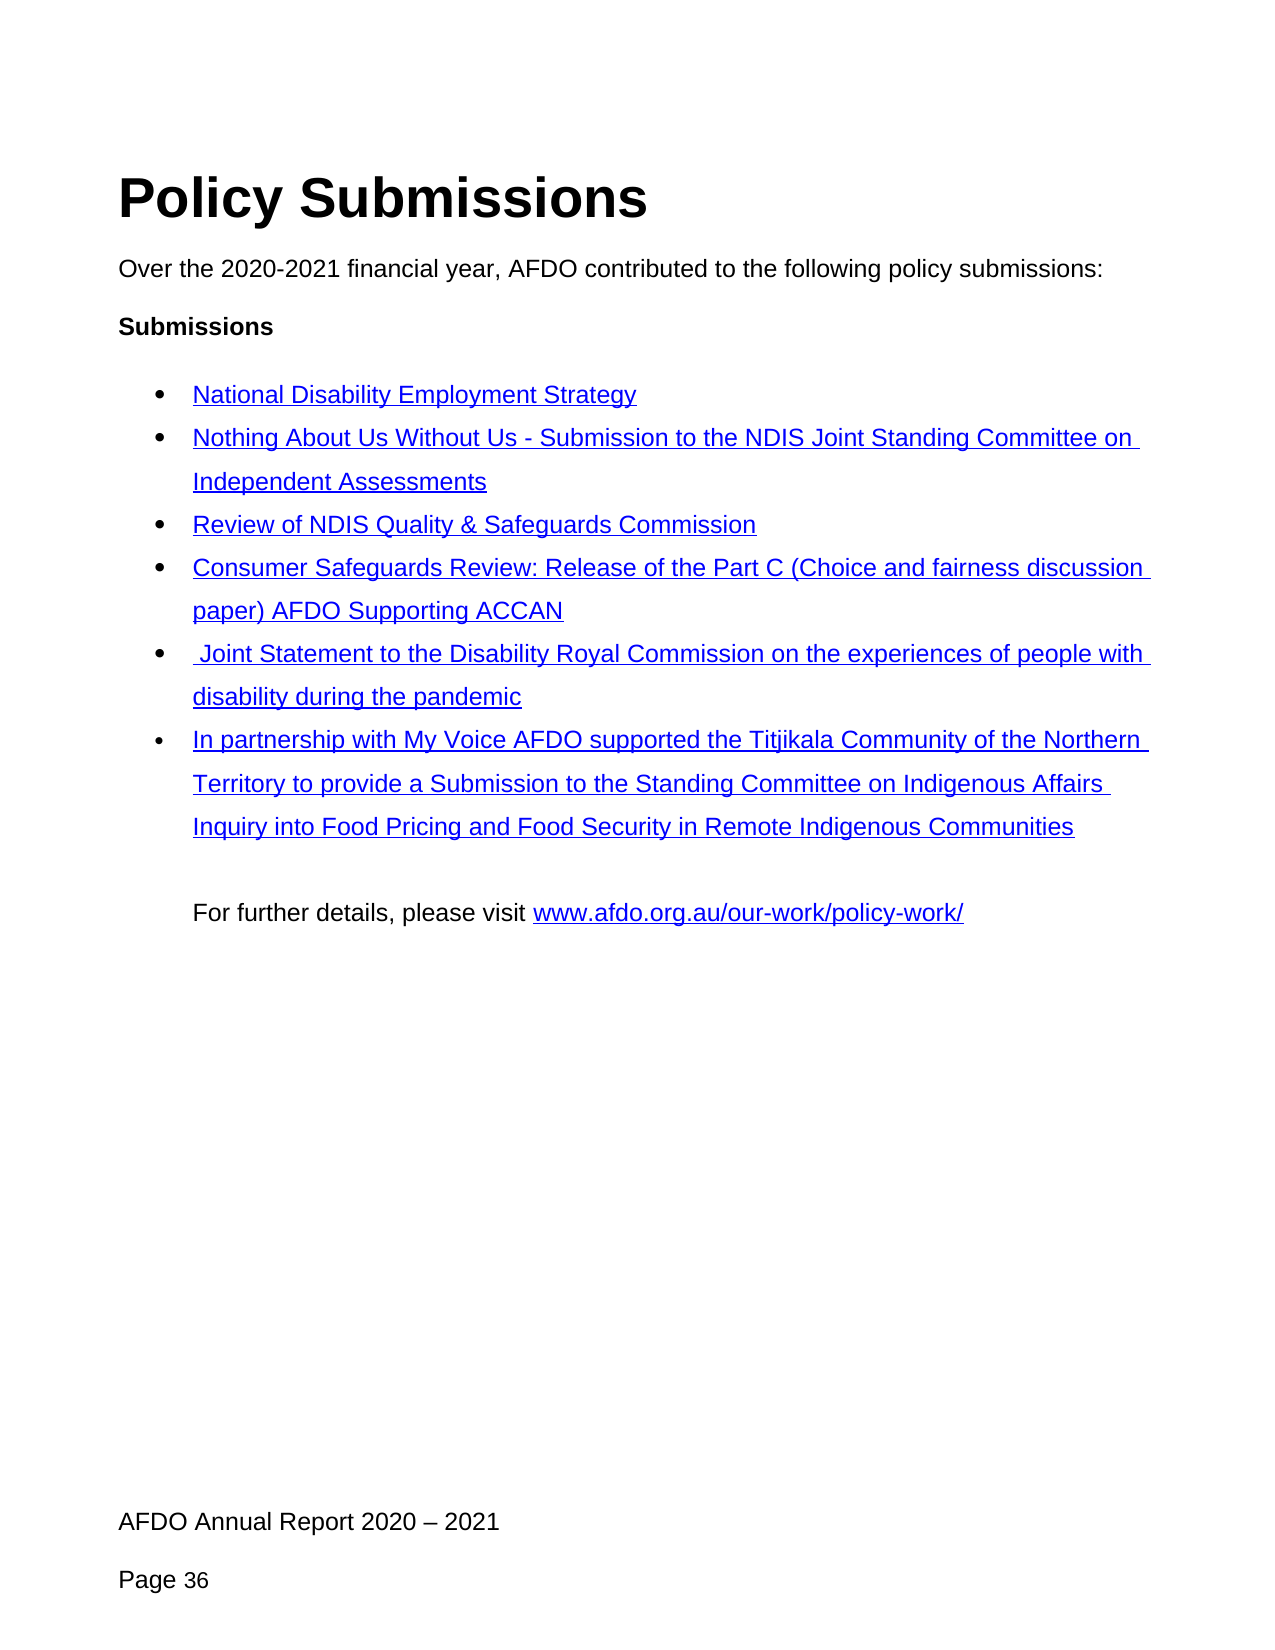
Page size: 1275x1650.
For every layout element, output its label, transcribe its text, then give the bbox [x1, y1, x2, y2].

list Consumer Safeguards Review: Release of the Part C (Choice and fairness discussion paper) AFDO Supporting ACCAN [155, 553, 1157, 625]
list Nothing About Us Without Us - Submission to the NDIS Joint Standing Committee on Independent Assessments [155, 423, 1157, 495]
list National Disability Employment Strategy [155, 380, 1157, 409]
list In partnership with My Voice AFDO supported the Titjikala Community of the Northern Territory to provide a Submission to the Standing Committee on Indigenous Affairs Inquiry into Food Pricing and Food Security in Remote Indigenous Communities [155, 726, 1157, 841]
list For further details, please visit www.afdo.org.au/our-work/policy-work/ [192, 898, 1157, 927]
text Over the 2020-2021 financial year, AFDO contributed to the following policy submissions: [118, 254, 1157, 283]
text Submissions [118, 312, 1157, 341]
subtitle Policy Submissions [118, 164, 1157, 229]
list Review of NDIS Quality & Safeguards Commission [155, 509, 1157, 538]
list Joint Statement to the Disability Royal Commission on the experiences of people with disability during the pandemic [155, 639, 1157, 711]
